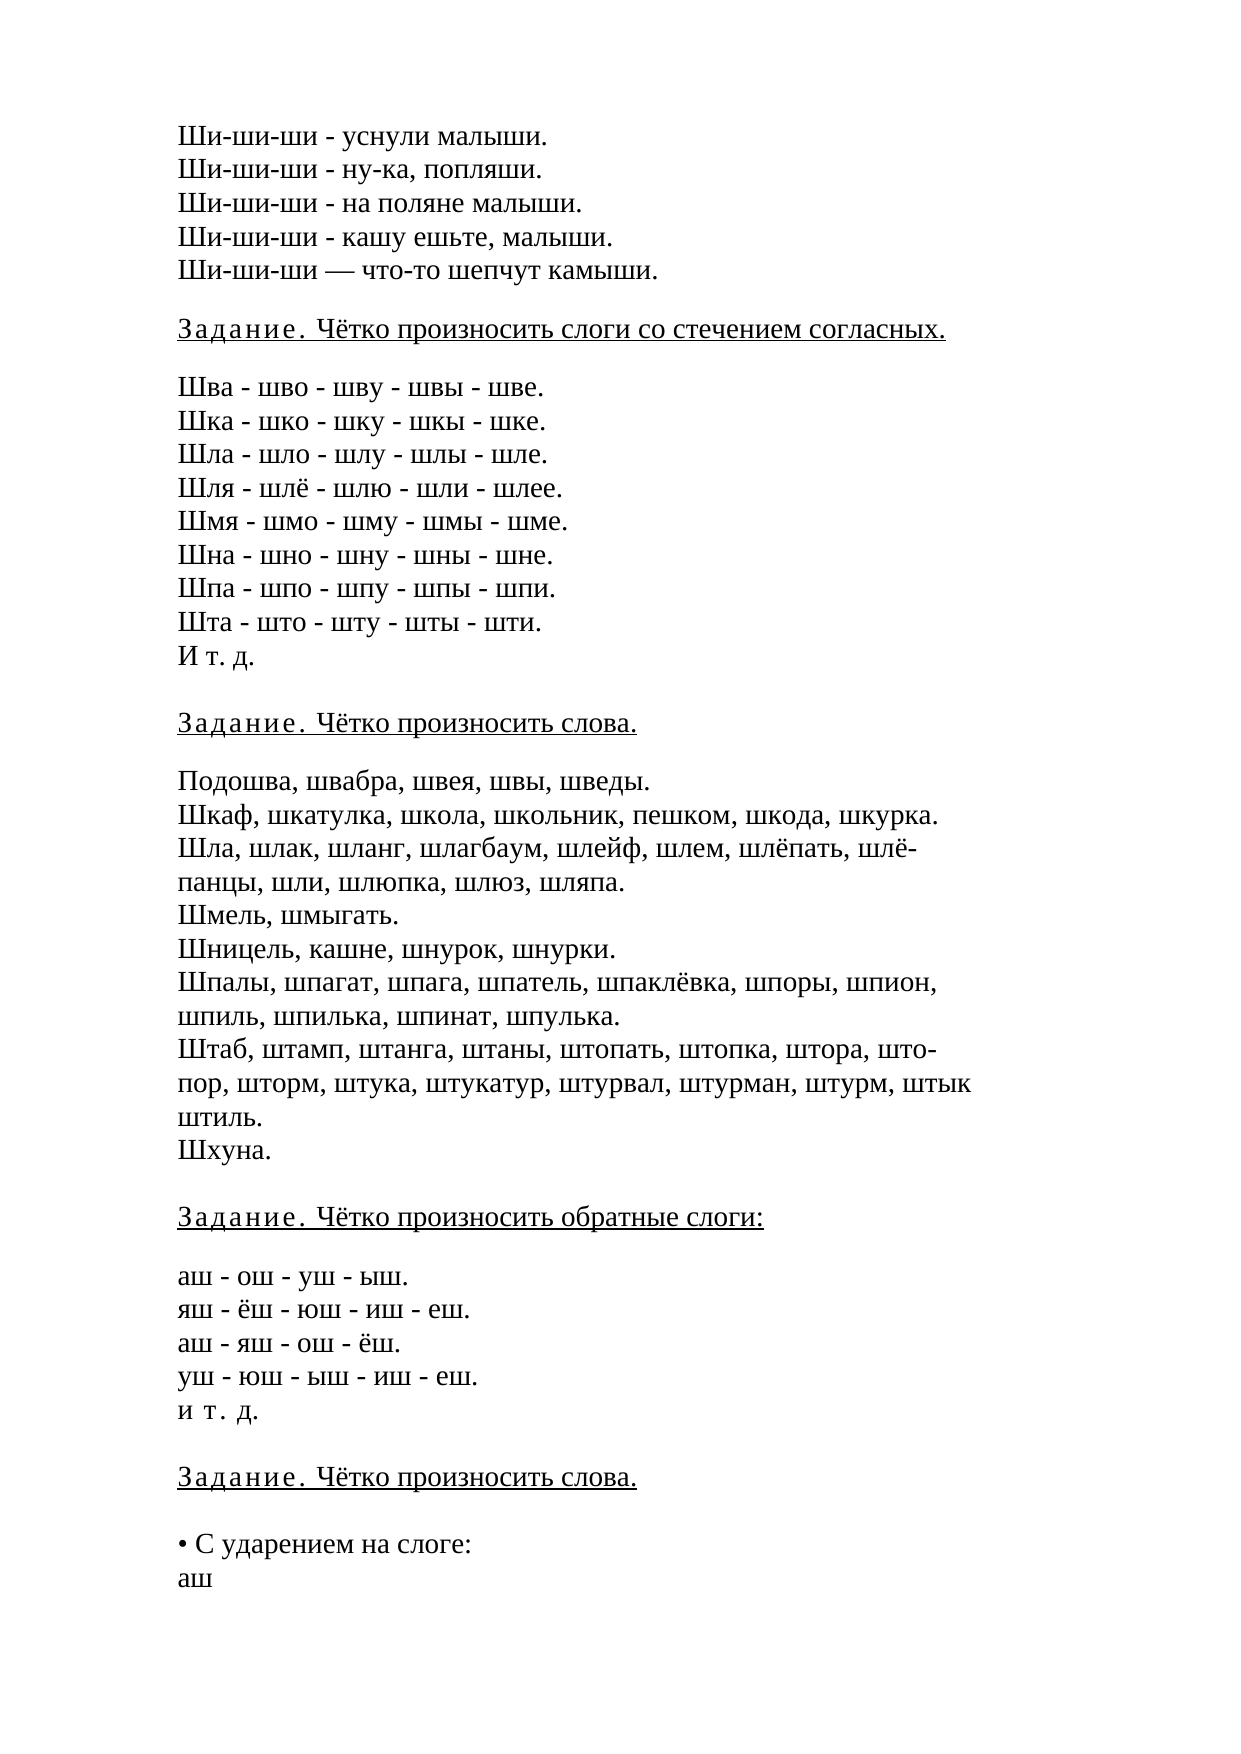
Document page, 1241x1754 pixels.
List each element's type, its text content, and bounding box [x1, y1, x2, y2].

text • С ударением на слоге: аш [177, 1526, 1152, 1593]
text аш - ош - уш - ыш. яш - ёш - юш - иш - еш. аш - яш - ош - ёш. уш - юш - ыш - иш - еш. и т. д. [177, 1258, 1152, 1426]
text Шва - шво - шву - швы - шве. Шка - шко - шку - шкы - шке. Шла - шло - шлу - шлы - шле. Шля - шлё - шлю - шли - шлее. Шмя - шмо - шму - шмы - шме. Шна - шно - шну - шны - шне. Шпа - шпо - шпу - шпы - шпи. Шта - што - шту - шты - шти. И т. д. [177, 369, 1152, 671]
text Задание. Чётко произносить слова. [177, 705, 1152, 738]
text Штаб, штамп, штанга, штаны, штопать, штопка, штора, што- пор, шторм, штука, штукатур, штурвал, штурман, штурм, штык штиль. [177, 1032, 1152, 1132]
text Шхуна. [177, 1132, 1152, 1166]
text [177, 118, 1152, 286]
text Задание. Чётко произносить обратные слоги: [177, 1199, 1152, 1233]
text Задание. Чётко произносить слова. [177, 1459, 1152, 1493]
text Подошва, швабра, швея, швы, шведы. Шкаф, шкатулка, школа, школьник, пешком, шкода, шкурка. Шла, шлак, шланг, шлагбаум, шлейф, шлем, шлёпать, шлё- панцы, шли, шлюпка, шлюз, шляпа. Шмель, шмыгать. Шницель, кашне, шнурок, шнурки. [177, 763, 1152, 964]
text Шпалы, шпагат, шпага, шпатель, шпаклёвка, шпоры, шпион, шпиль, шпилька, шпинат, шпулька. [177, 964, 1152, 1032]
text Задание. Чётко произносить слоги со стечением согласных. [177, 311, 1152, 344]
